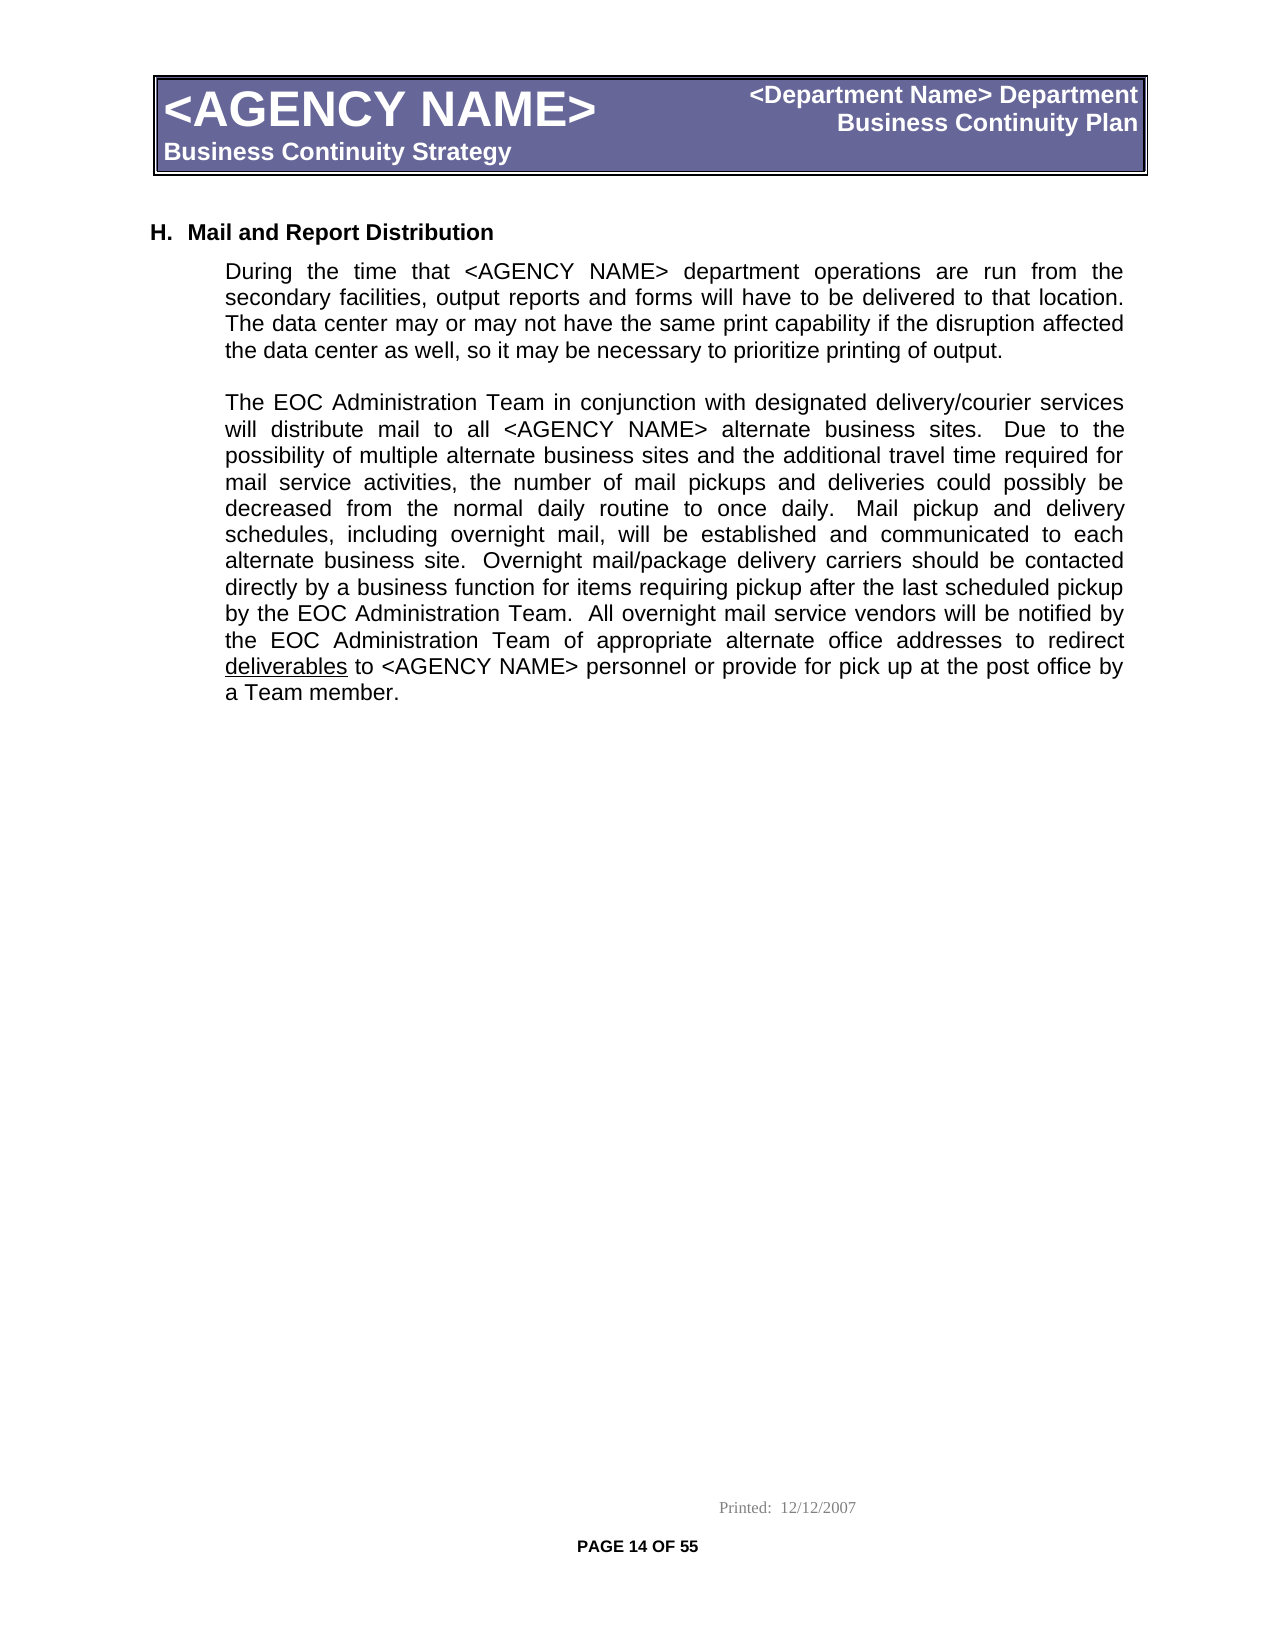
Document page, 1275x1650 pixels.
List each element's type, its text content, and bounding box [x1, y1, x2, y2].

subtitle Mail and Report Distribution [150, 219, 1125, 245]
text During the time that <AGENCY NAME> department operations are run from the secondary facilities, output reports and forms will have to be delivered to that location. The data center may or may not have the same print capability if the disruption affected the data center as well, so it may be necessary to prioritize printing of output. [150, 258, 1125, 363]
text The EOC Administration Team in conjunction with designated delivery/courier services will distribute mail to all <AGENCY NAME> alternate business sites. Due to the possibility of multiple alternate business sites and the additional travel time required for mail service activities, the number of mail pickups and deliveries could possibly be decreased from the normal daily routine to once daily. Mail pickup and delivery schedules, including overnight mail, will be established and communicated to each alternate business site. Overnight mail/package delivery carriers should be contacted directly by a business function for items requiring pickup after the last scheduled pickup by the EOC Administration Team. All overnight mail service vendors will be notified by the EOC Administration Team of appropriate alternate office addresses to redirect deliverables to <AGENCY NAME> personnel or provide for pick up at the post office by a Team member. [225, 389, 1125, 706]
